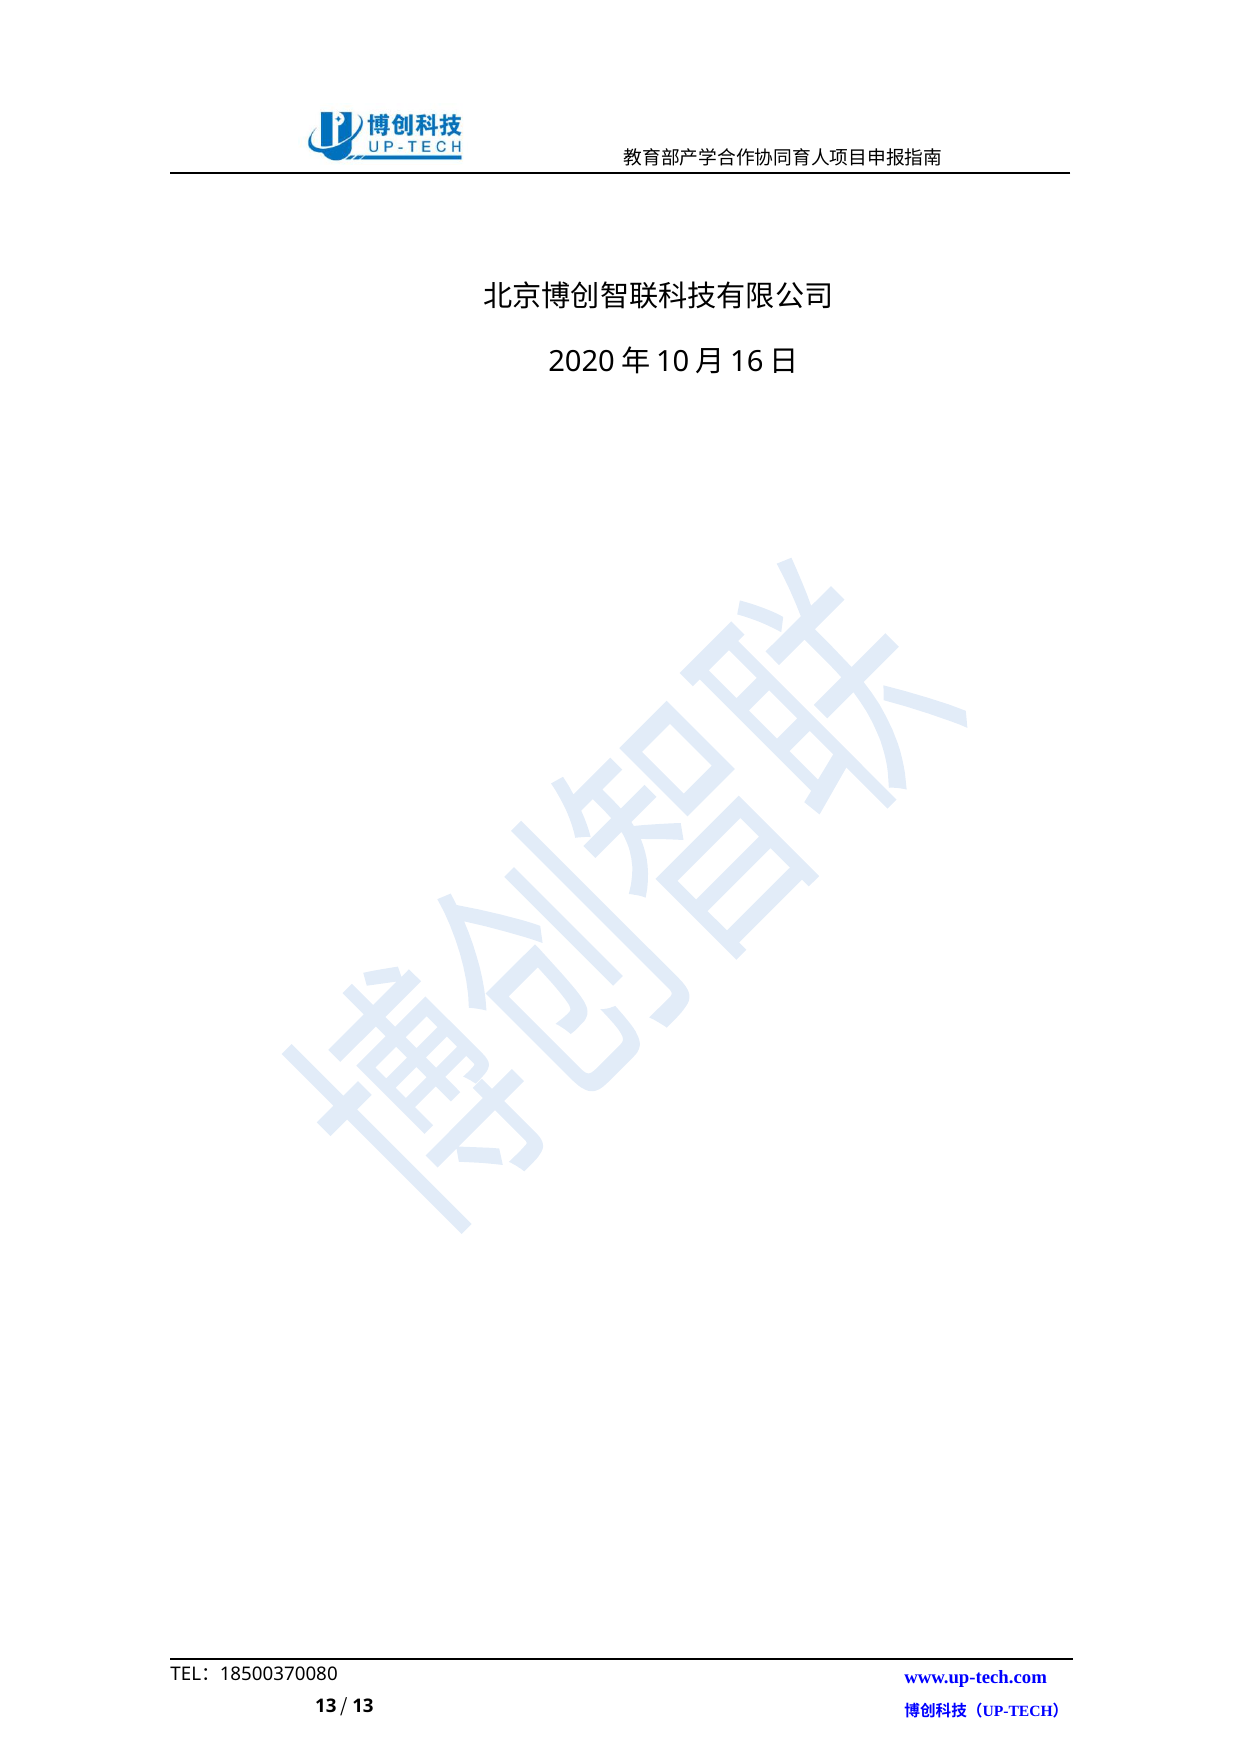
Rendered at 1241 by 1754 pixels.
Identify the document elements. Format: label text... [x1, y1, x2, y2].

subtitle 2020年10月16日 [170, 327, 1070, 392]
picture [298, 103, 474, 165]
subtitle 北京博创智联科技有限公司 [170, 262, 1070, 327]
